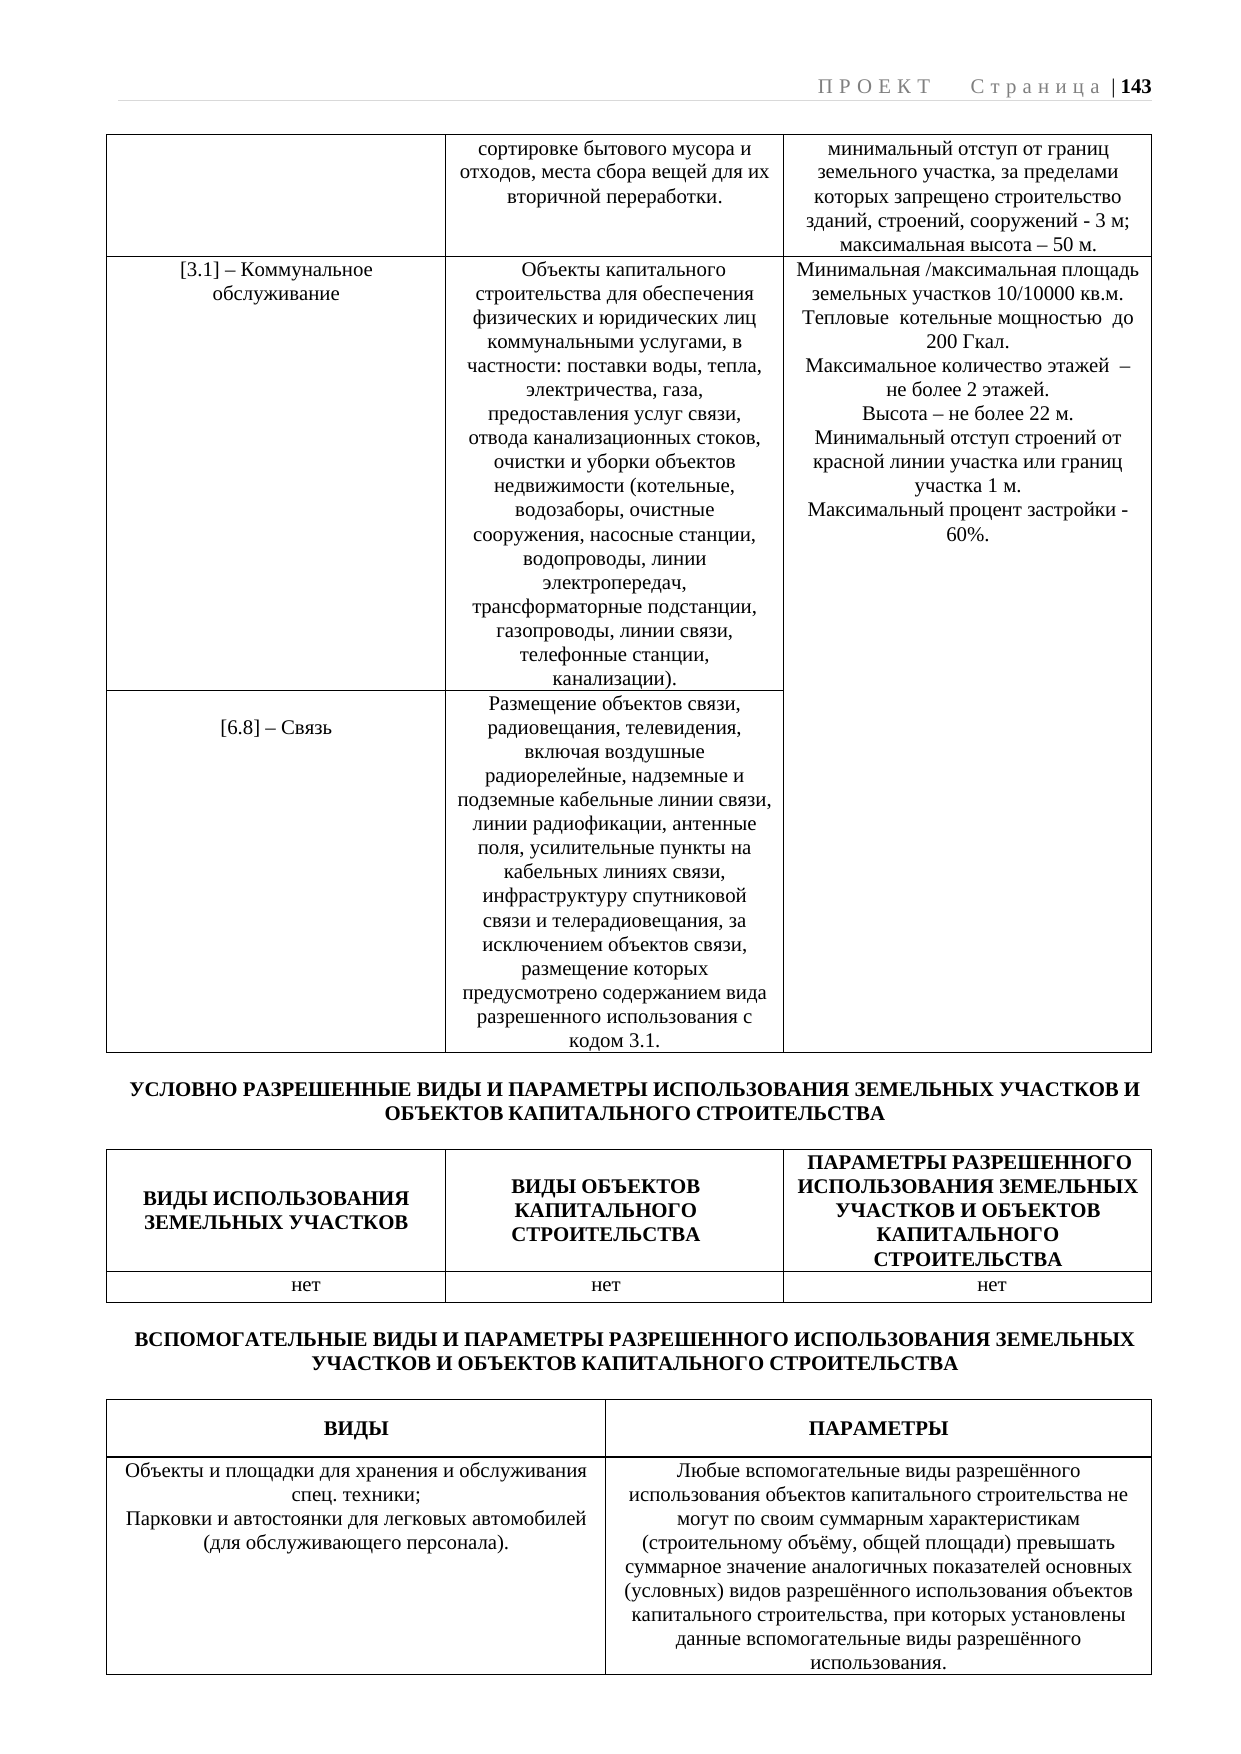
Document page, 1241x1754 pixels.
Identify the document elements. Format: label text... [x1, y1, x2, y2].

text ВСПОМОГАТЕЛЬНЫЕ ВИДЫ И ПАРАМЕТРЫ РАЗРЕШЕННОГО ИСПОЛЬЗОВАНИЯ ЗЕМЕЛЬНЫХ УЧАСТКОВ И ОБЪЕКТОВ КАПИТАЛЬНОГО СТРОИТЕЛЬСТВА [118, 1327, 1152, 1375]
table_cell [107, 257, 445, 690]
text УСЛОВНО РАЗРЕШЕННЫЕ ВИДЫ И ПАРАМЕТРЫ ИСПОЛЬЗОВАНИЯ ЗЕМЕЛЬНЫХ УЧАСТКОВ И ОБЪЕКТОВ КАПИТАЛЬНОГО СТРОИТЕЛЬСТВА [118, 1077, 1152, 1125]
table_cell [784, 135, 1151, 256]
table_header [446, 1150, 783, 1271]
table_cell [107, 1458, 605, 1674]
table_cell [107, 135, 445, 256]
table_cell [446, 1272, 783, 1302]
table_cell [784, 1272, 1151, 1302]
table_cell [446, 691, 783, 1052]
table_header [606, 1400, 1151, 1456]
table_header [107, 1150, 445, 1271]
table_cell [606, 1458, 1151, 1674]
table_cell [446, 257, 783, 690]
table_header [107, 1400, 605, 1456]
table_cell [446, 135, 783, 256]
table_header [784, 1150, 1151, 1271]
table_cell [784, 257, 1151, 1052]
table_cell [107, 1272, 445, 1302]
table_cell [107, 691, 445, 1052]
